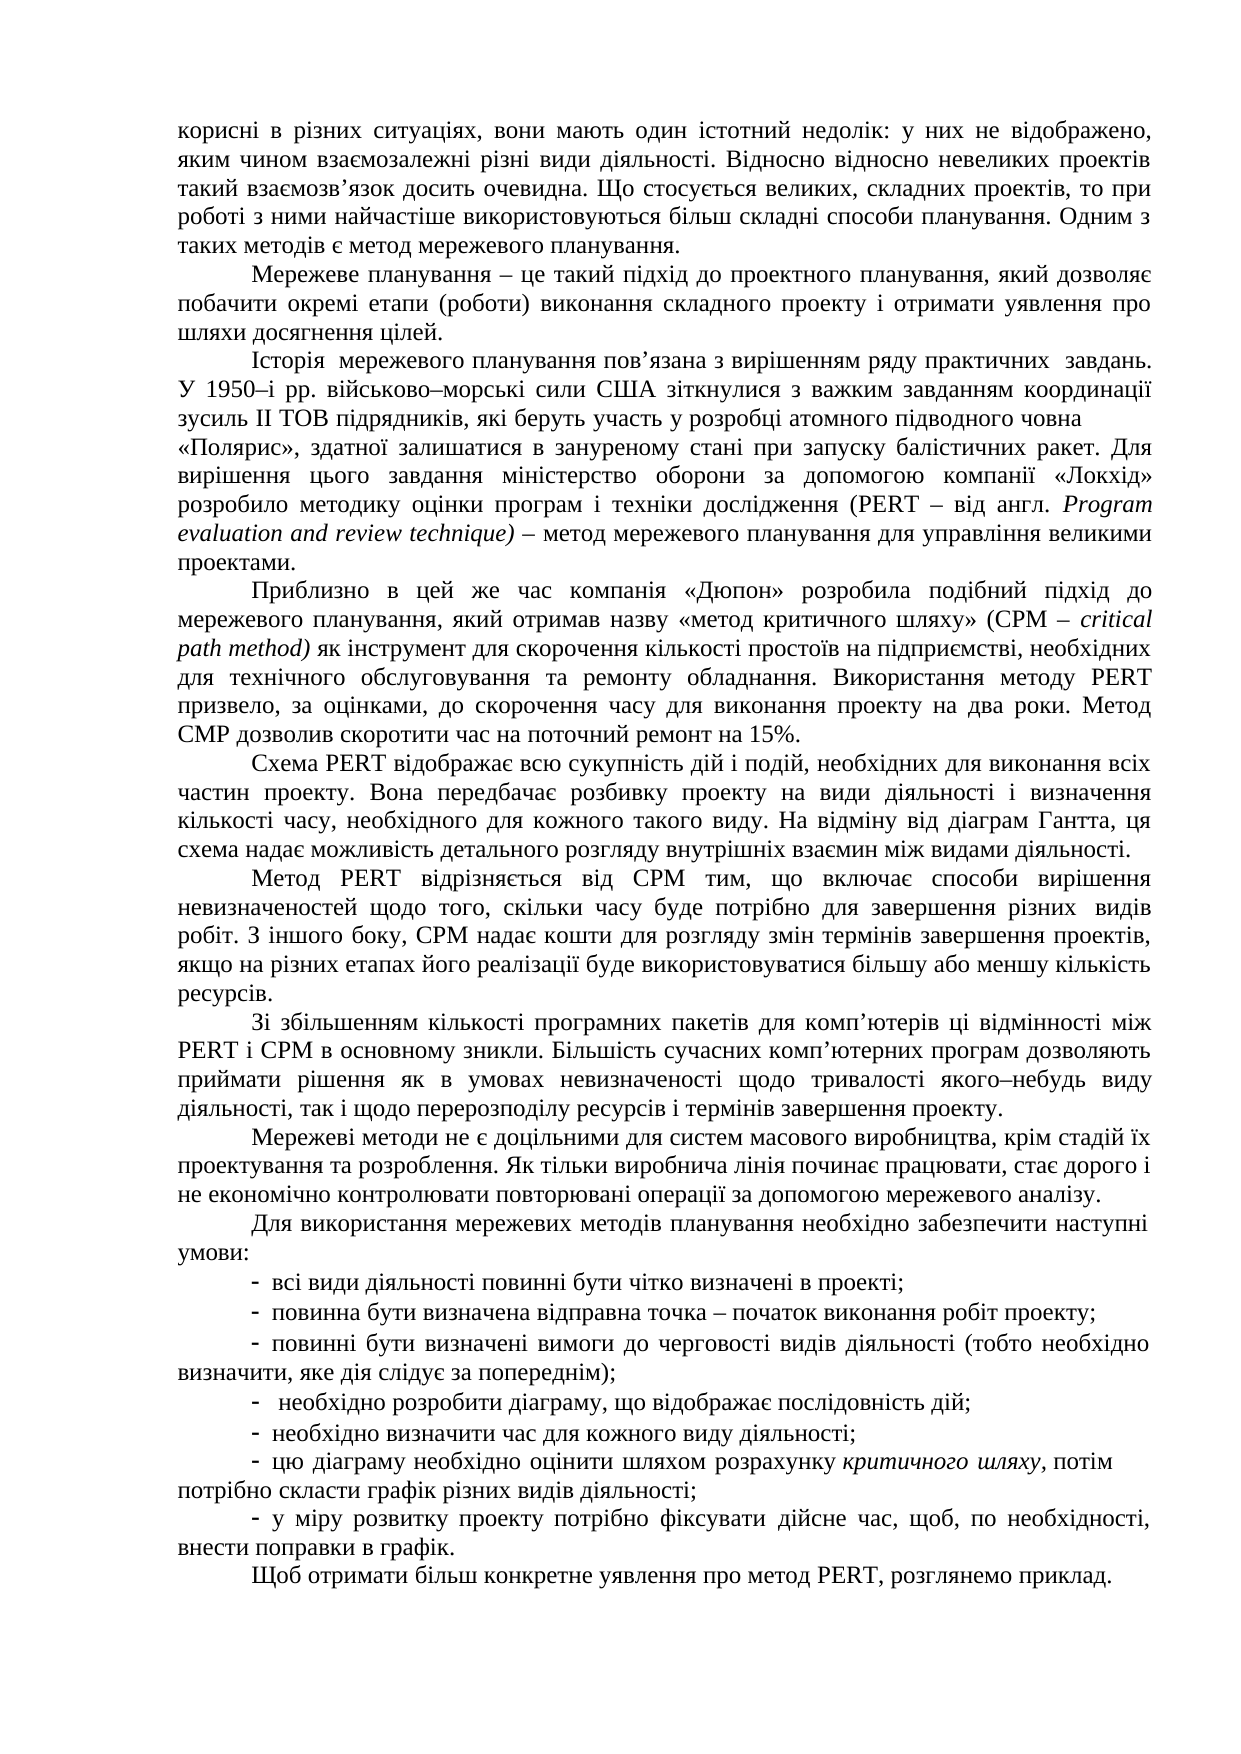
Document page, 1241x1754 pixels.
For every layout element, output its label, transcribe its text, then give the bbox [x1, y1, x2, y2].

list необхідно розробити діаграму, що відображає послідовність дій; [251, 1386, 1207, 1417]
list повинна бути визначена відправна точка – початок виконання робіт проекту; [252, 1296, 1207, 1327]
list повинні бути визначені вимоги до черговості видів діяльності (тобто необхідно [252, 1327, 1207, 1357]
text корисні в різних ситуаціях, вони мають один істотний недолік: у них не відображено, яким чином взаємозалежні різні види діяльності. Відносно відносно невеликих проектів такий взаємозв’язок досить очевидна. Що стосується великих, складних проектів, то при роботі з ними найчастіше використовуються більш складні способи планування. Одним з таких методів є метод мережевого планування. [177, 115, 1152, 259]
text визначити, яке дія слідує за попереднім); [177, 1357, 1207, 1386]
text умови: [177, 1237, 250, 1266]
text Історія мережевого планування пов’язана з вирішенням ряду практичних завдань. У 1950–і рр. військово–морські сили США зіткнулися з важким завданням координації зусиль II ТОВ підрядників, які беруть участь у розробці атомного підводного човна [177, 345, 1152, 432]
text Зі збільшенням кількості програмних пакетів для комп’ютерів ці відмінності між PERT і СРМ в основному зникли. Більшість сучасних комп’ютерних програм дозволяють приймати рішення як в умовах невизначеності щодо тривалості якого–небудь виду діяльності, так і щодо перерозподілу ресурсів і термінів завершення проекту. [177, 1007, 1152, 1122]
text Метод PERT відрізняється від СРМ тим, що включає способи вирішення невизначеностей щодо того, скільки часу буде потрібно для завершення різних видів робіт. З іншого боку, СРМ надає кошти для розгляду змін термінів завершення проектів, якщо на різних етапах його реалізації буде використовуватися більшу або меншу кількість ресурсів. [177, 863, 1152, 1007]
list цю діаграму необхідно оцінити шляхом розрахунку критичного шляху, потім потрібно скласти графік різних видів діяльності; [177, 1447, 1152, 1504]
list всі види діяльності повинні бути чітко визначені в проекті; [252, 1266, 1207, 1296]
text Щоб отримати більш конкретне уявлення про метод PERT, розглянемо приклад. [251, 1561, 1207, 1589]
text Приблизно в цей же час компанія «Дюпон» розробила подібний підхід до мережевого планування, який отримав назву «метод критичного шляху» (СРМ – critical path method) як інструмент для скорочення кількості простоїв на підприємстві, необхідних для технічного обслуговування та ремонту обладнання. Використання методу PERT призвело, за оцінками, до скорочення часу для виконання проекту на два роки. Метод CMP дозволив скоротити час на поточний ремонт на 15%. [177, 575, 1152, 748]
list необхідно визначити час для кожного виду діяльності; [251, 1417, 1207, 1447]
text «Полярис», здатної залишатися в зануреному стані при запуску балістичних ракет. Для вирішення цього завдання міністерство оборони за допомогою компанії «Локхід» розробило методику оцінки програм і техніки дослідження (PERT – від англ. Program evaluation and review technique) – метод мережевого планування для управління великими проектами. [177, 432, 1153, 575]
text Схема PERT відображає всю сукупність дій і подій, необхідних для виконання всіх частин проекту. Вона передбачає розбивку проекту на види діяльності і визначення кількості часу, необхідного для кожного такого виду. На відміну від діаграм Гантта, ця схема надає можливість детального розгляду внутрішніх взаємин між видами діяльності. [177, 748, 1152, 863]
text Мережеве планування – це такий підхід до проектного планування, який дозволяє побачити окремі етапи (роботи) виконання складного проекту і отримати уявлення про шляхи досягнення цілей. [177, 259, 1152, 345]
list у міру розвитку проекту потрібно фіксувати дійсне час, щоб, по необхідності, внести поправки в графік. [177, 1504, 1152, 1561]
text Мережеві методи не є доцільними для систем масового виробництва, крім стадій їх проектування та розроблення. Як тільки виробнича лінія починає працювати, стає дорого і не економічно контролювати повторювані операції за допомогою мережевого аналізу. [177, 1122, 1152, 1208]
text Для використання мережевих методів планування необхідно забезпечити наступні [251, 1208, 1207, 1237]
